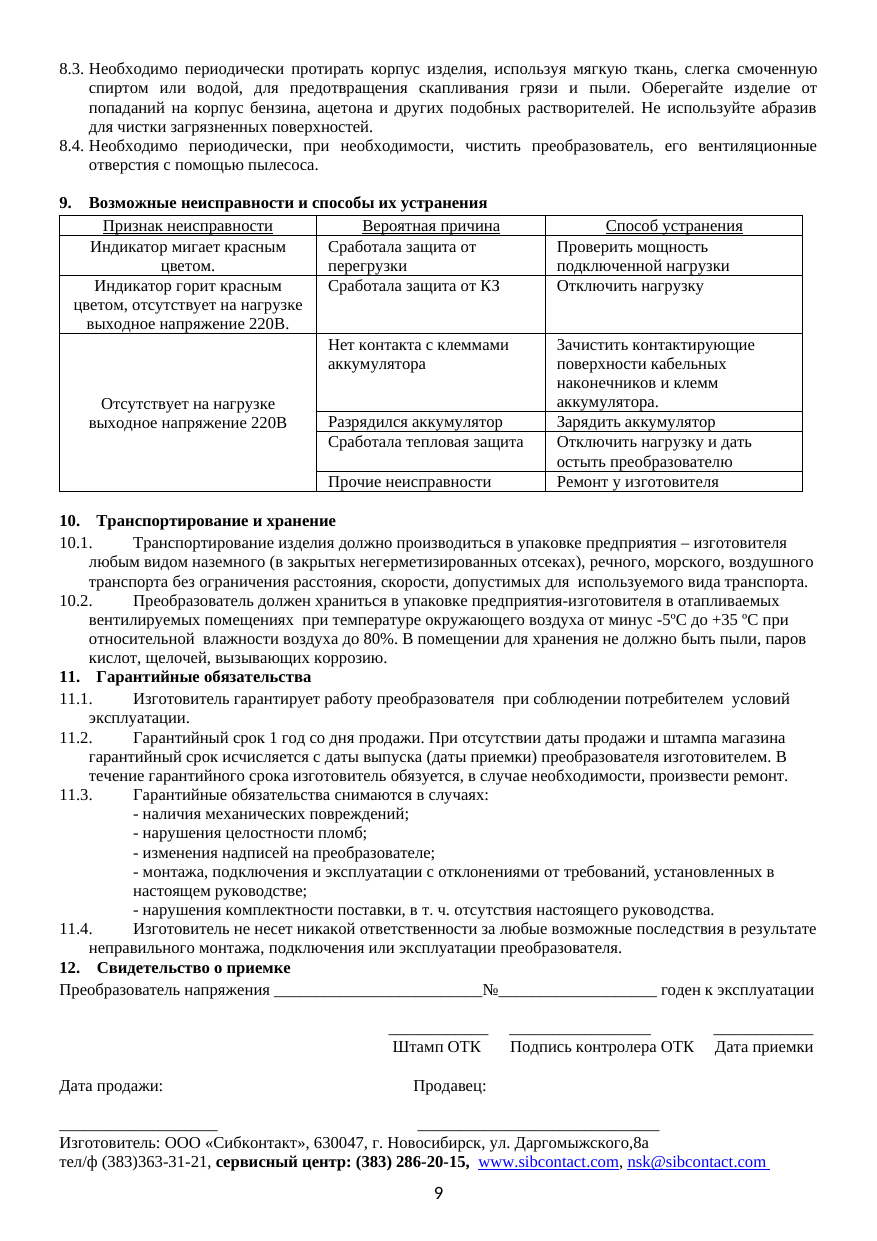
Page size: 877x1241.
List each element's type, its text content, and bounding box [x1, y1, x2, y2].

table_cell Индикатор горит красным цветом, отсутствует на нагрузке выходное напряжение 220В. [60, 276, 316, 333]
table_cell Сработала защита от перегрузки [317, 236, 545, 275]
table_cell Индикатор мигает красным цветом. [60, 236, 316, 275]
list Необходимо периодически, при необходимости, чистить преобразователь, его вентиляционные отверстия с помощью пылесоса. [59, 136, 818, 174]
list Гарантийные обязательства снимаются в случаях: [59, 785, 818, 804]
text Преобразователь напряжения _________________________№___________________ годен к эксплуатации [59, 979, 818, 999]
list Транспортирование изделия должно производиться в упаковке предприятия – изготовителя любым видом наземного (в закрытых негерметизированных отсеках), речного, морского, воздушного транспорта без ограничения расстояния, скорости, допустимых для используемого вида транспорта. [59, 533, 818, 591]
table_cell Нет контакта с клеммами аккумулятора [317, 334, 545, 411]
table_header Способ устранения [546, 216, 802, 235]
list Преобразователь должен храниться в упаковке предприятия-изготовителя в отапливаемых вентилируемых помещениях при температуре окружающего воздуха от минус -5ºС до +35 ºС при относительной влажности воздуха до 80%. В помещении для хранения не должно быть пыли, паров кислот, щелочей, вызывающих коррозию. [59, 591, 818, 667]
list - монтажа, подключения и эксплуатации с отклонениями от требований, установленных в настоящем руководстве; [133, 862, 818, 900]
text ___________________ _____________________________ [59, 1114, 818, 1133]
list - нарушения комплектности поставки, в т. ч. отсутствия настоящего руководства. [89, 900, 818, 919]
list - наличия механических повреждений; [89, 804, 818, 823]
list - нарушения целостности пломб; [89, 823, 818, 842]
table_cell Прочие неисправности [317, 472, 545, 491]
text Штамп ОТК Подпись контролера ОТК Дата приемки [59, 1037, 818, 1056]
list Необходимо периодически протирать корпус изделия, используя мягкую ткань, слегка смоченную спиртом или водой, для предотвращения скапливания грязи и пыли. Оберегайте изделие от попаданий на корпус бензина, ацетона и других подобных растворителей. Не используйте абразив для чистки загрязненных поверхностей. [59, 59, 818, 136]
text тел/ф (383)363-31-21, сервисный центр: (383) 286-20-15, www.sibcontact.com, nsk@sibcontact.com [59, 1152, 818, 1171]
list - изменения надписей на преобразователе; [89, 842, 818, 862]
text Дата продажи: Продавец: [59, 1075, 818, 1094]
list Транспортирование и хранение [59, 511, 818, 530]
table_cell Отключить нагрузку и дать остыть преобразователю [546, 432, 802, 471]
table_cell Сработала защита от КЗ [317, 276, 545, 333]
table_cell Отключить нагрузку [546, 276, 802, 333]
table_cell Сработала тепловая защита [317, 432, 545, 471]
table_cell Разрядился аккумулятор [317, 412, 545, 431]
table_header Признак неисправности [60, 216, 316, 235]
list Гарантийный срок 1 год со дня продажи. При отсутствии даты продажи и штампа магазина гарантийный срок исчисляется с даты выпуска (даты приемки) преобразователя изготовителем. В течение гарантийного срока изготовитель обязуется, в случае необходимости, произвести ремонт. [59, 727, 818, 785]
table_cell Зачистить контактирующие поверхности кабельных наконечников и клемм аккумулятора. [546, 334, 802, 411]
text Изготовитель: ООО «Сибконтакт», 630047, г. Новосибирск, ул. Даргомыжского,8а [59, 1133, 818, 1152]
list Гарантийные обязательства [59, 667, 818, 686]
list Изготовитель гарантирует работу преобразователя при соблюдении потребителем условий эксплуатации. [59, 689, 818, 727]
table_cell Зарядить аккумулятор [546, 412, 802, 431]
table_cell Проверить мощность подключенной нагрузки [546, 236, 802, 275]
text ____________ _________________ ____________ [59, 1018, 818, 1037]
list Возможные неисправности и способы их устранения [59, 193, 818, 212]
list Свидетельство о приемке [59, 957, 818, 977]
table_cell Отсутствует на нагрузке выходное напряжение 220В [60, 334, 316, 491]
table_header Вероятная причина [317, 216, 545, 235]
table_cell Ремонт у изготовителя [546, 472, 802, 491]
list Изготовитель не несет никакой ответственности за любые возможные последствия в результате неправильного монтажа, подключения или эксплуатации преобразователя. [59, 919, 818, 957]
